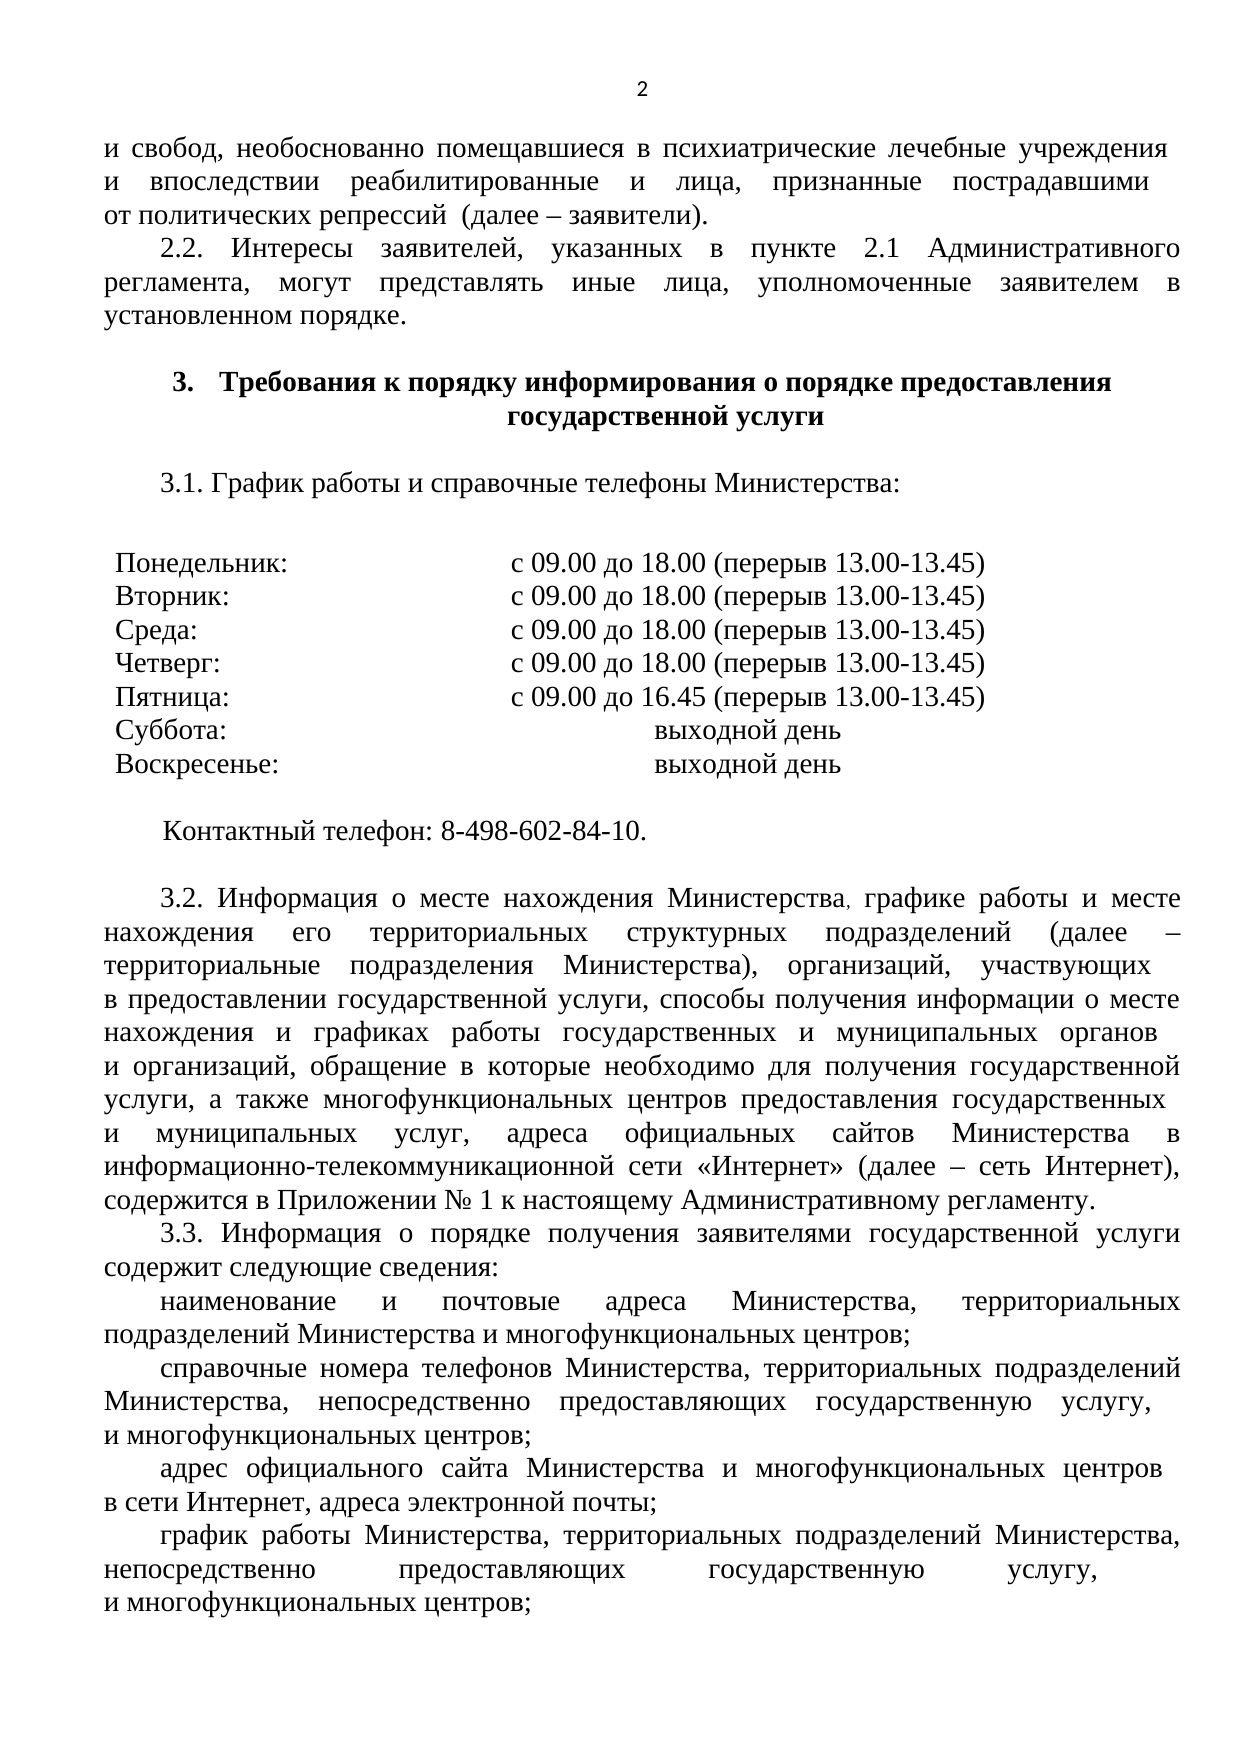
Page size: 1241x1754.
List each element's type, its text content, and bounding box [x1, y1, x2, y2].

table_cell Воскресенье: [104, 746, 368, 779]
table_header Понедельник: [104, 545, 368, 578]
table_cell с 09.00 до 16.45 (перерыв 13.00-13.45) [368, 679, 1127, 712]
table_cell выходной день [368, 746, 1127, 779]
text Контактный телефон: 8-498-602-84-10. [103, 813, 1181, 847]
table_cell Вторник: [104, 578, 368, 612]
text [103, 130, 1181, 230]
table_cell с 09.00 до 18.00 (перерыв 13.00-13.45) [368, 612, 1127, 645]
text 3.2. Информация о месте нахождения Министерства, графике работы и месте нахождения его территориальных структурных подразделений (далее – территориальные подразделения Министерства), организаций, участвующих в предоставлении государственной услуги, способы получения информации о месте нахождения и графиках работы государственных и муниципальных органов и организаций, обращение в которые необходимо для получения государственной услуги, а также многофункциональных центров предоставления государственных и муниципальных услуг, адреса официальных сайтов Министерства в информационно-телекоммуникационной сети «Интернет» (далее – сеть Интернет), содержится в Приложении № 1 к настоящему Административному регламенту. [103, 880, 1181, 1216]
table_cell Среда: [104, 612, 368, 645]
text 3.1. График работы и справочные телефоны Министерства: [103, 465, 1181, 499]
text 2.2. Интересы заявителей, указанных в пункте 2.1 Административного регламента, могут представлять иные лица, уполномоченные заявителем в установленном порядке. [103, 230, 1181, 331]
text график работы Министерства, территориальных подразделений Министерства, непосредственно предоставляющих государственную услугу, и многофункциональных центров; [103, 1517, 1181, 1618]
table_header с 09.00 до 18.00 (перерыв 13.00-13.45) [368, 545, 1127, 578]
table_cell Четверг: [104, 645, 368, 679]
table_cell с 09.00 до 18.00 (перерыв 13.00-13.45) [368, 645, 1127, 679]
text справочные номера телефонов Министерства, территориальных подразделений Министерства, непосредственно предоставляющих государственную услугу, и многофункциональных центров; [103, 1350, 1181, 1450]
text адрес официального сайта Министерства и многофункциональных центров в сети Интернет, адреса электронной почты; [103, 1450, 1181, 1517]
table_cell выходной день [368, 713, 1127, 746]
text наименование и почтовые адреса Министерства, территориальных подразделений Министерства и многофункциональных центров; [103, 1283, 1181, 1350]
table_cell с 09.00 до 18.00 (перерыв 13.00-13.45) [368, 578, 1127, 612]
text 3.3. Информация о порядке получения заявителями государственной услуги содержит следующие сведения: [103, 1216, 1181, 1283]
table_cell Суббота: [104, 713, 368, 746]
list Требования к порядку информирования о порядке предоставления государственной услуги [103, 364, 1181, 432]
table_cell Пятница: [104, 679, 368, 712]
